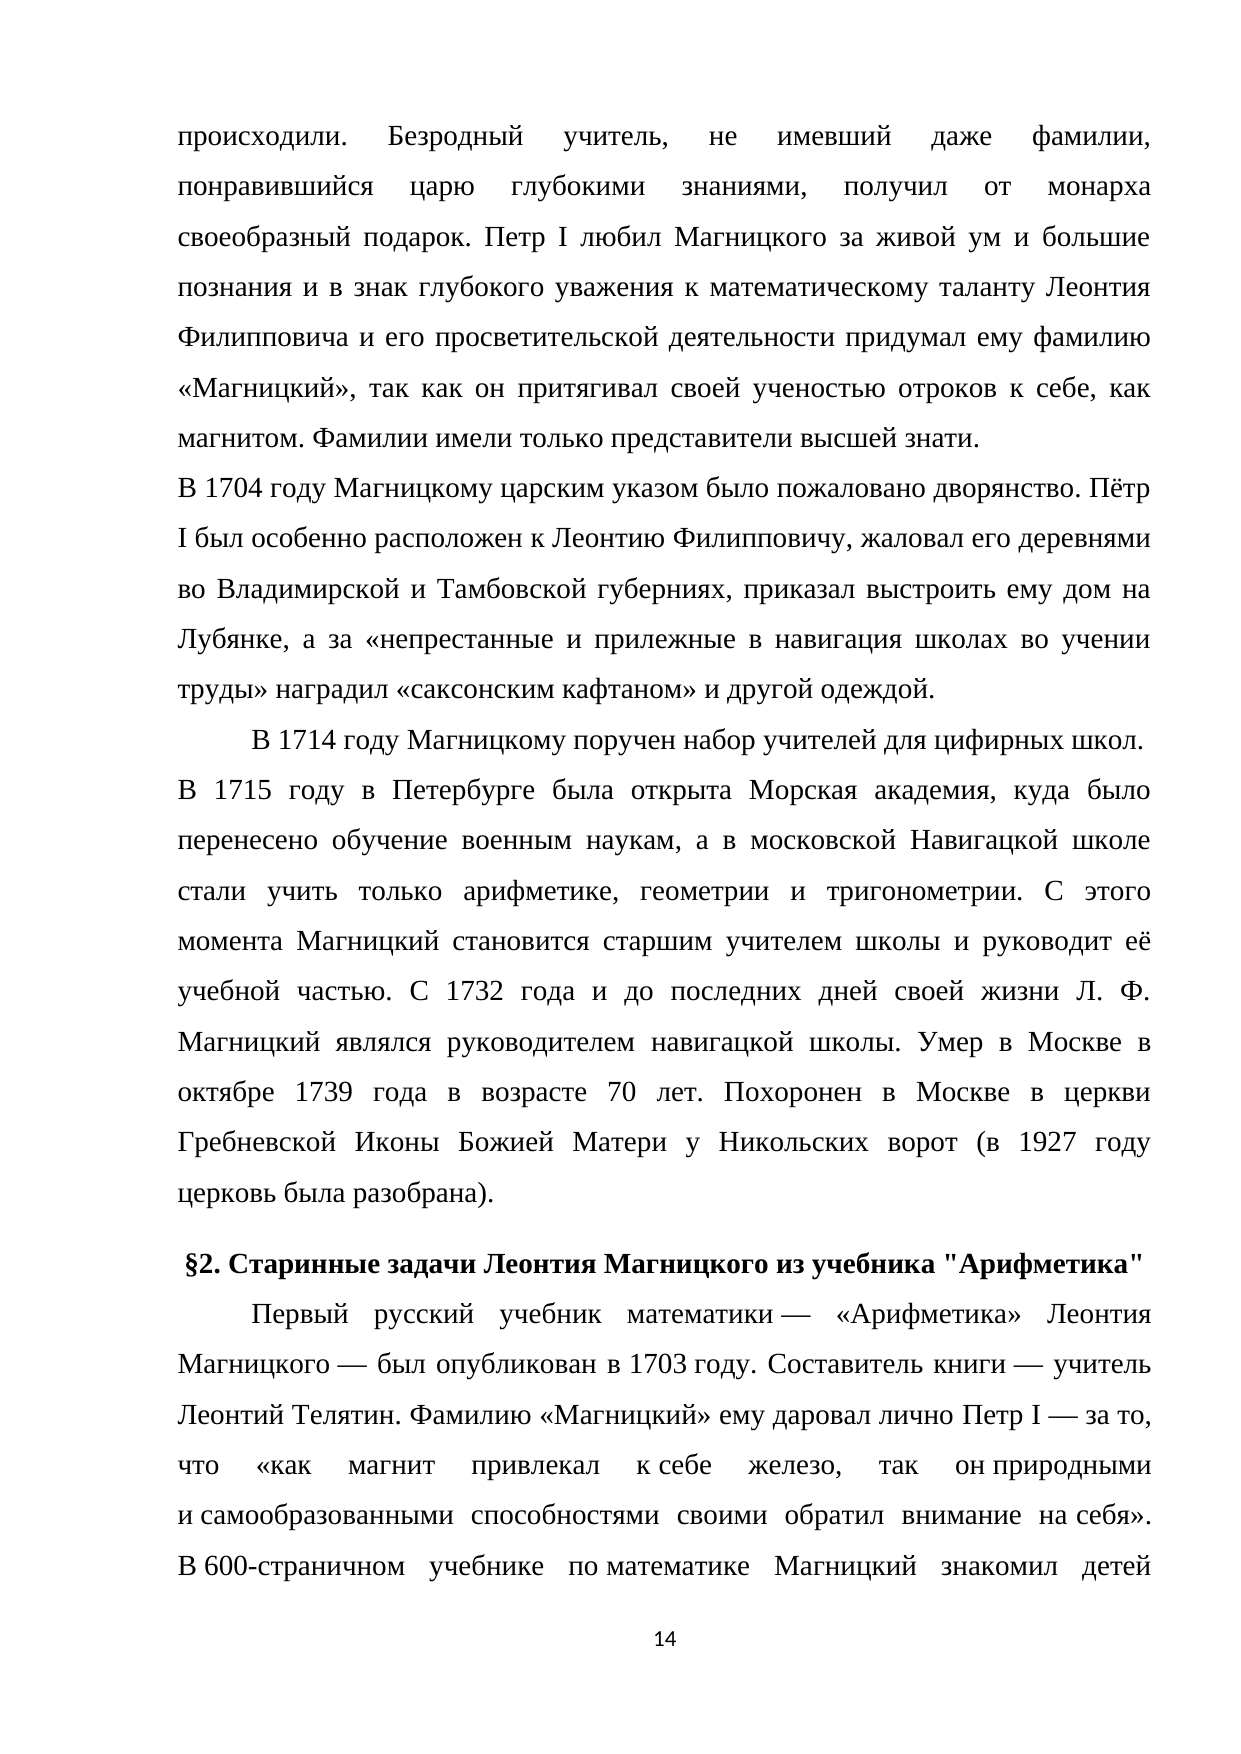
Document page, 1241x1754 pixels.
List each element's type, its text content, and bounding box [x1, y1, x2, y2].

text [177, 118, 1152, 453]
text В 1714 году Магницкому поручен набор учителей для цифирных школ. [177, 722, 1152, 755]
text В 1704 году Магницкому царским указом было пожаловано дворянство. Пётр I был особенно расположен к Леонтию Филипповичу, жаловал его деревнями во Владимирской и Тамбовской губерниях, приказал выстроить ему дом на Лубянке, а за «непрестанные и прилежные в навигация школах во учении труды» наградил «саксонским кафтаном» и другой одеждой. [177, 470, 1152, 705]
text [177, 1296, 1152, 1581]
text В 1715 году в Петербурге была открыта Морская академия, куда было перенесено обучение военным наукам, а в московской Навигацкой школе стали учить только арифметике, геометрии и тригонометрии. С этого момента Магницкий становится старшим учителем школы и руководит её учебной частью. С 1732 года и до последних дней своей жизни Л. Ф. Магницкий являлся руководителем навигацкой школы. Умер в Москве в октябре 1739 года в возрасте 70 лет. Похоронен в Москве в церкви Гребневской Иконы Божией Матери у Никольских ворот (в 1927 году церковь была разобрана). [177, 772, 1152, 1208]
text §2. Старинные задачи Леонтия Магницкого из учебника "Арифметика" [177, 1246, 1152, 1279]
